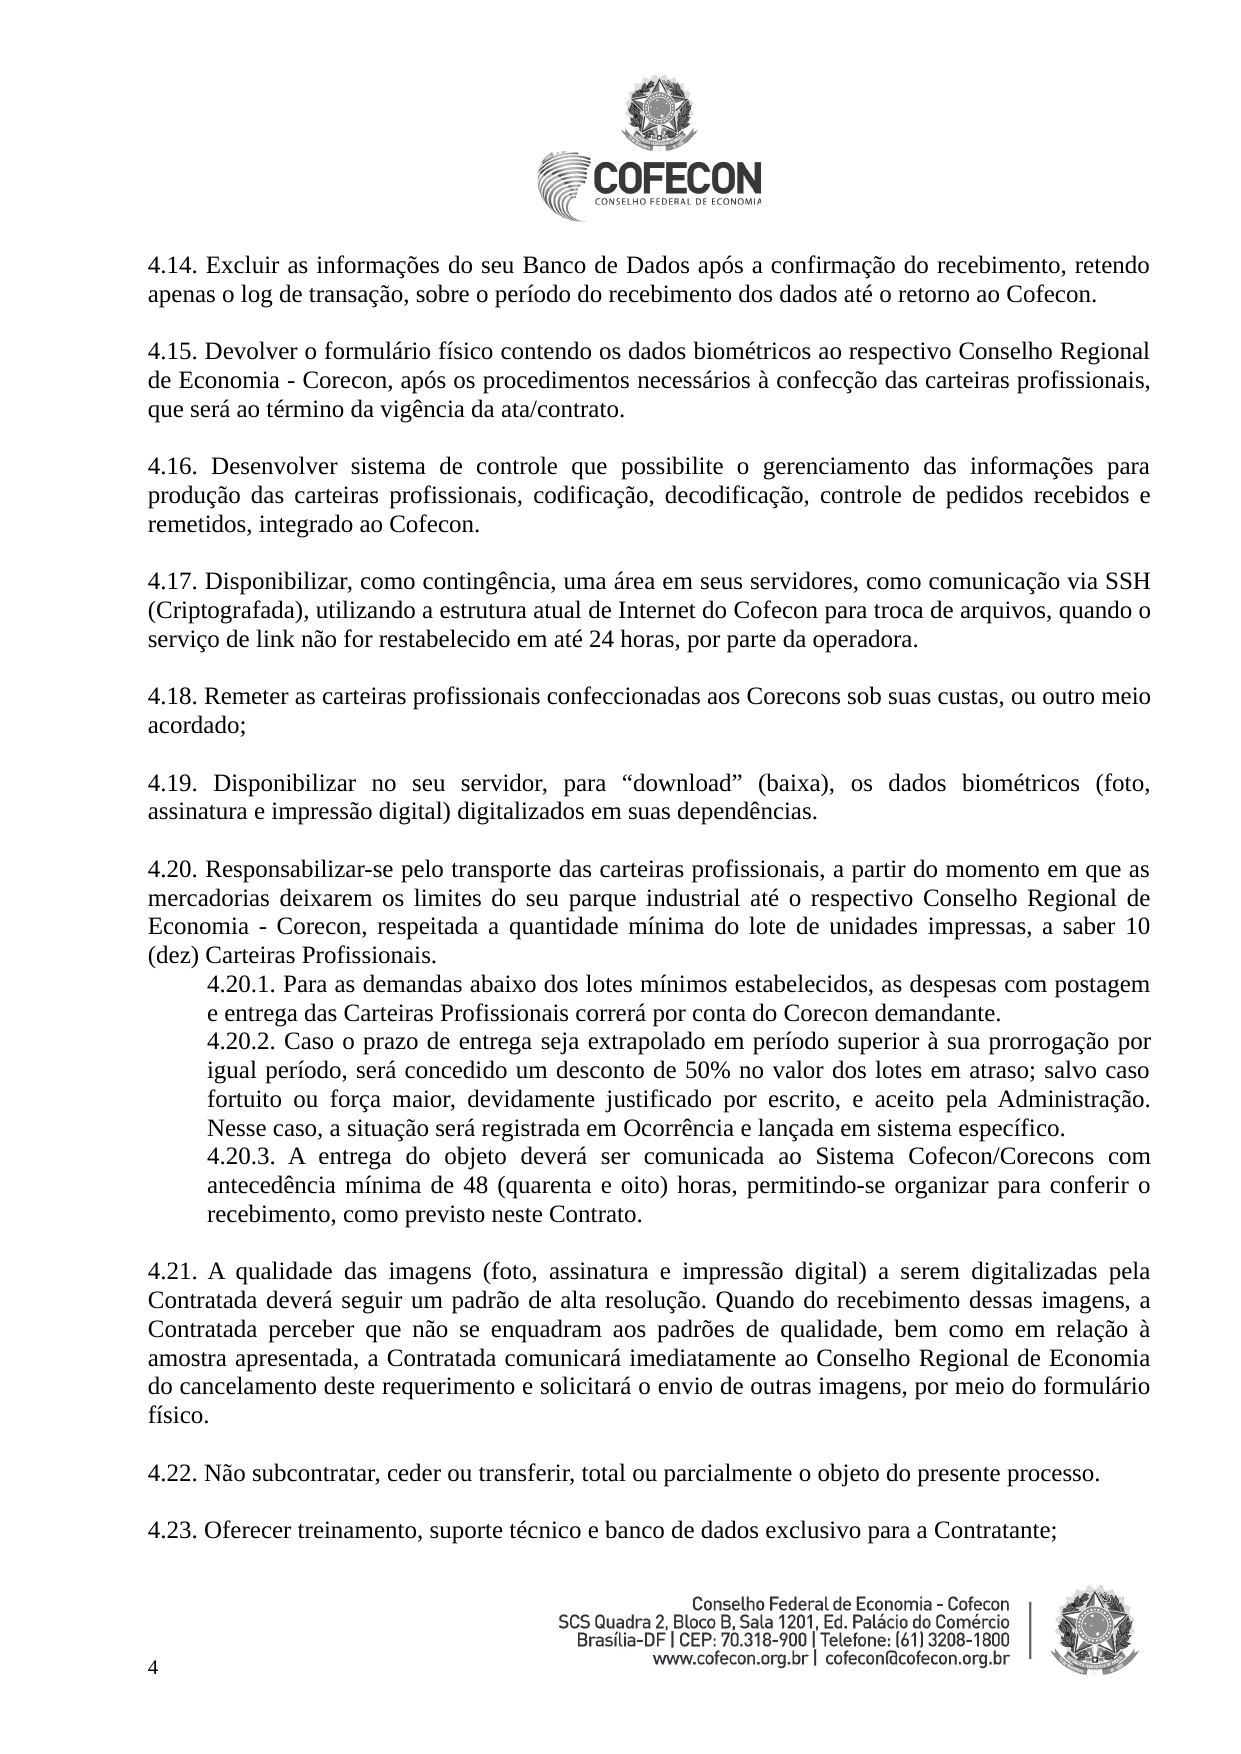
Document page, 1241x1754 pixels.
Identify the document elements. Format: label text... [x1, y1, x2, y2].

picture [548, 1585, 1150, 1675]
text 4.18. Remeter as carteiras profissionais confeccionadas aos Corecons sob suas custas, ou outro meio acordado; [148, 681, 1152, 739]
text 4.20. Responsabilizar-se pelo transporte das carteiras profissionais, a partir do momento em que as mercadorias deixarem os limites do seu parque industrial até o respectivo Conselho Regional de Economia - Corecon, respeitada a quantidade mínima do lote de unidades impressas, a saber 10 (dez) Carteiras Profissionais. [148, 854, 1152, 969]
text 4.20.2. Caso o prazo de entrega seja extrapolado em período superior à sua prorrogação por igual período, será concedido um desconto de 50% no valor dos lotes em atraso; salvo caso fortuito ou força maior, devidamente justificado por escrito, e aceito pela Administração. Nesse caso, a situação será registrada em Ocorrência e lançada em sistema específico. [207, 1026, 1152, 1141]
text 4.16. Desenvolver sistema de controle que possibilite o gerenciamento das informações para produção das carteiras profissionais, codificação, decodificação, controle de pedidos recebidos e remetidos, integrado ao Cofecon. [148, 451, 1152, 538]
text 4.21. A qualidade das imagens (foto, assinatura e impressão digital) a serem digitalizadas pela Contratada deverá seguir um padrão de alta resolução. Quando do recebimento dessas imagens, a Contratada perceber que não se enquadram aos padrões de qualidade, bem como em relação à amostra apresentada, a Contratada comunicará imediatamente ao Conselho Regional de Economia do cancelamento deste requerimento e solicitará o envio de outras imagens, por meio do formulário físico. [148, 1256, 1152, 1429]
text 4.19. Disponibilizar no seu servidor, para “download” (baixa), os dados biométricos (foto, assinatura e impressão digital) digitalizados em suas dependências. [148, 768, 1152, 825]
picture [537, 75, 762, 222]
text 4.20.1. Para as demandas abaixo dos lotes mínimos estabelecidos, as despesas com postagem e entrega das Carteiras Profissionais correrá por conta do Corecon demandante. [207, 969, 1152, 1026]
text 4.22. Não subcontratar, ceder ou transferir, total ou parcialmente o objeto do presente processo. [148, 1458, 1152, 1486]
text 4.15. Devolver o formulário físico contendo os dados biométricos ao respectivo Conselho Regional de Economia - Corecon, após os procedimentos necessários à confecção das carteiras profissionais, que será ao término da vigência da ata/contrato. [148, 336, 1152, 423]
text 4.14. Excluir as informações do seu Banco de Dados após a confirmação do recebimento, retendo apenas o log de transação, sobre o período do recebimento dos dados até o retorno ao Cofecon. [148, 250, 1152, 308]
text 4.23. Oferecer treinamento, suporte técnico e banco de dados exclusivo para a Contratante; [148, 1515, 1152, 1544]
text 4.20.3. A entrega do objeto deverá ser comunicada ao Sistema Cofecon/Corecons com antecedência mínima de 48 (quarenta e oito) horas, permitindo-se organizar para conferir o recebimento, como previsto neste Contrato. [207, 1141, 1152, 1228]
text 4.17. Disponibilizar, como contingência, uma área em seus servidores, como comunicação via SSH (Criptografada), utilizando a estrutura atual de Internet do Cofecon para troca de arquivos, quando o serviço de link não for restabelecido em até 24 horas, por parte da operadora. [148, 566, 1152, 653]
